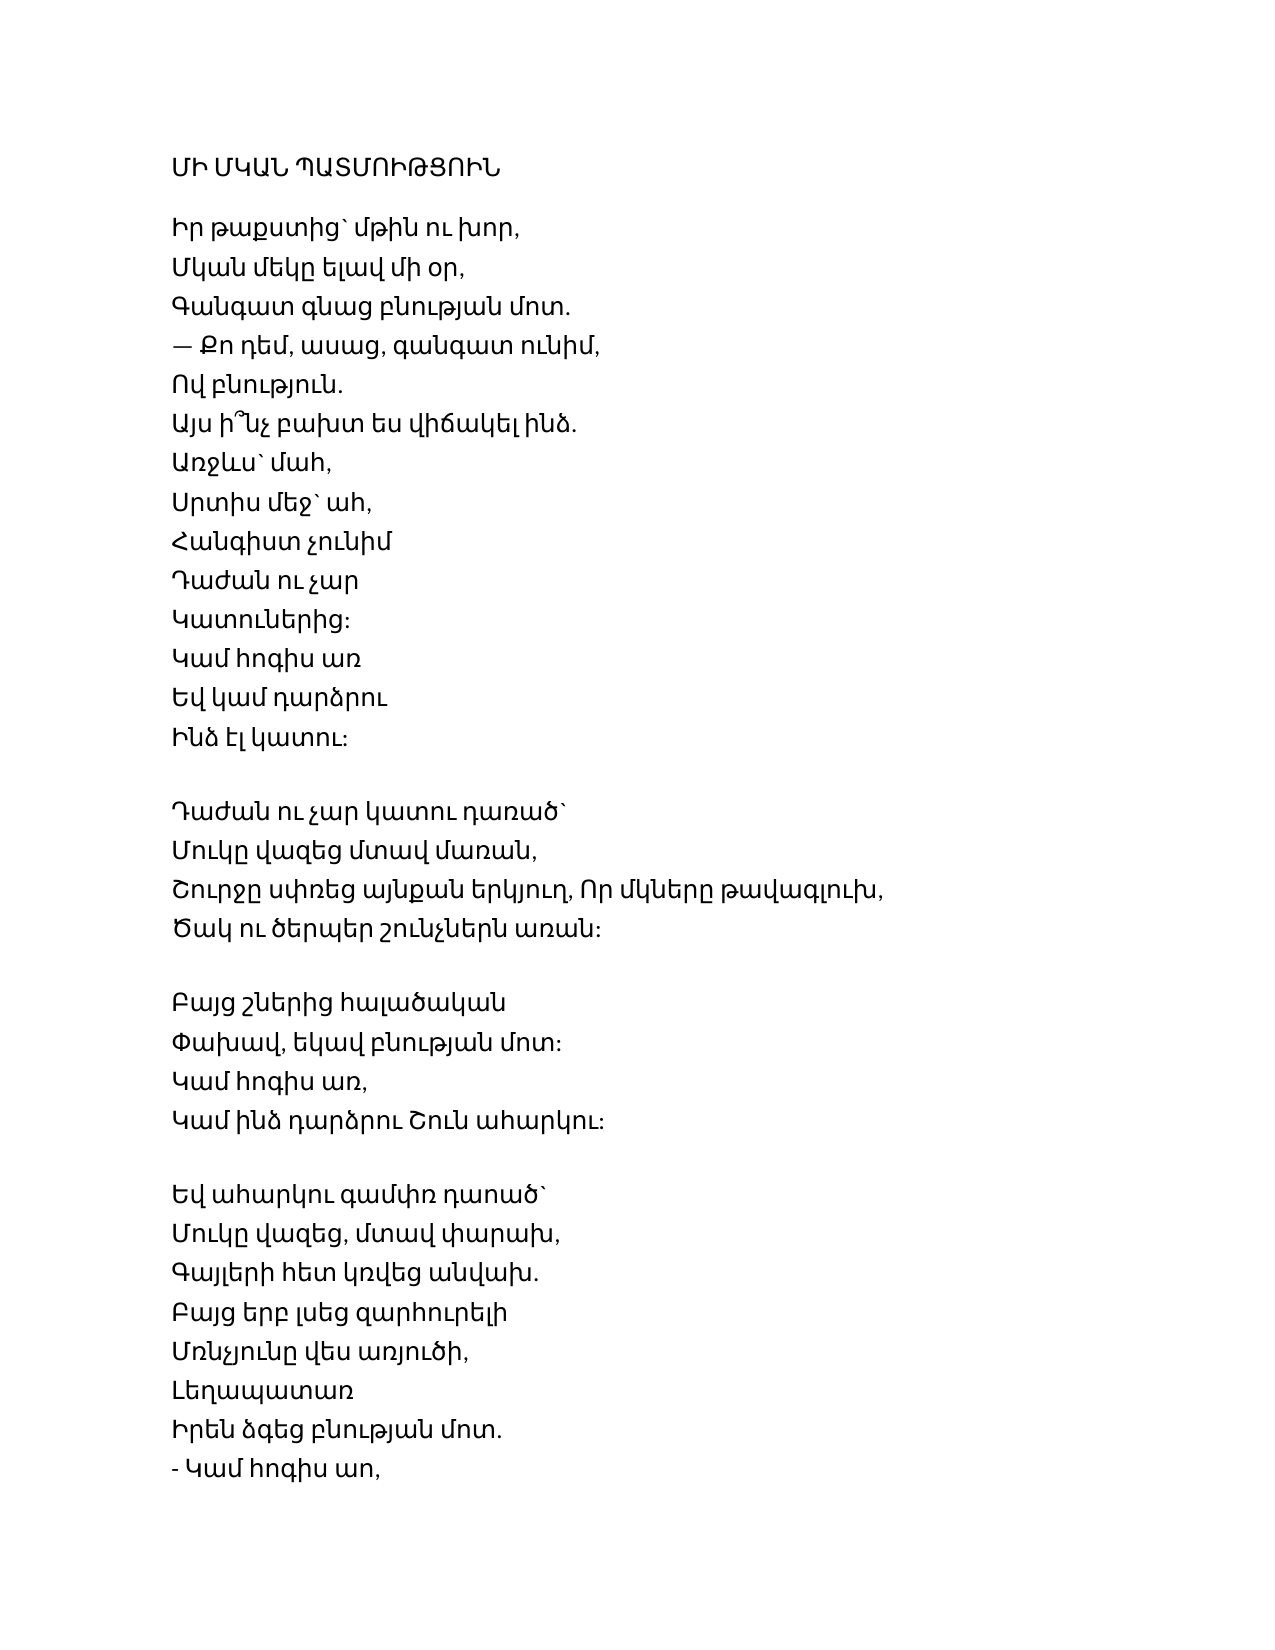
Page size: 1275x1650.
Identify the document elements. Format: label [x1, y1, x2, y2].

table_header [171, 150, 1095, 1485]
